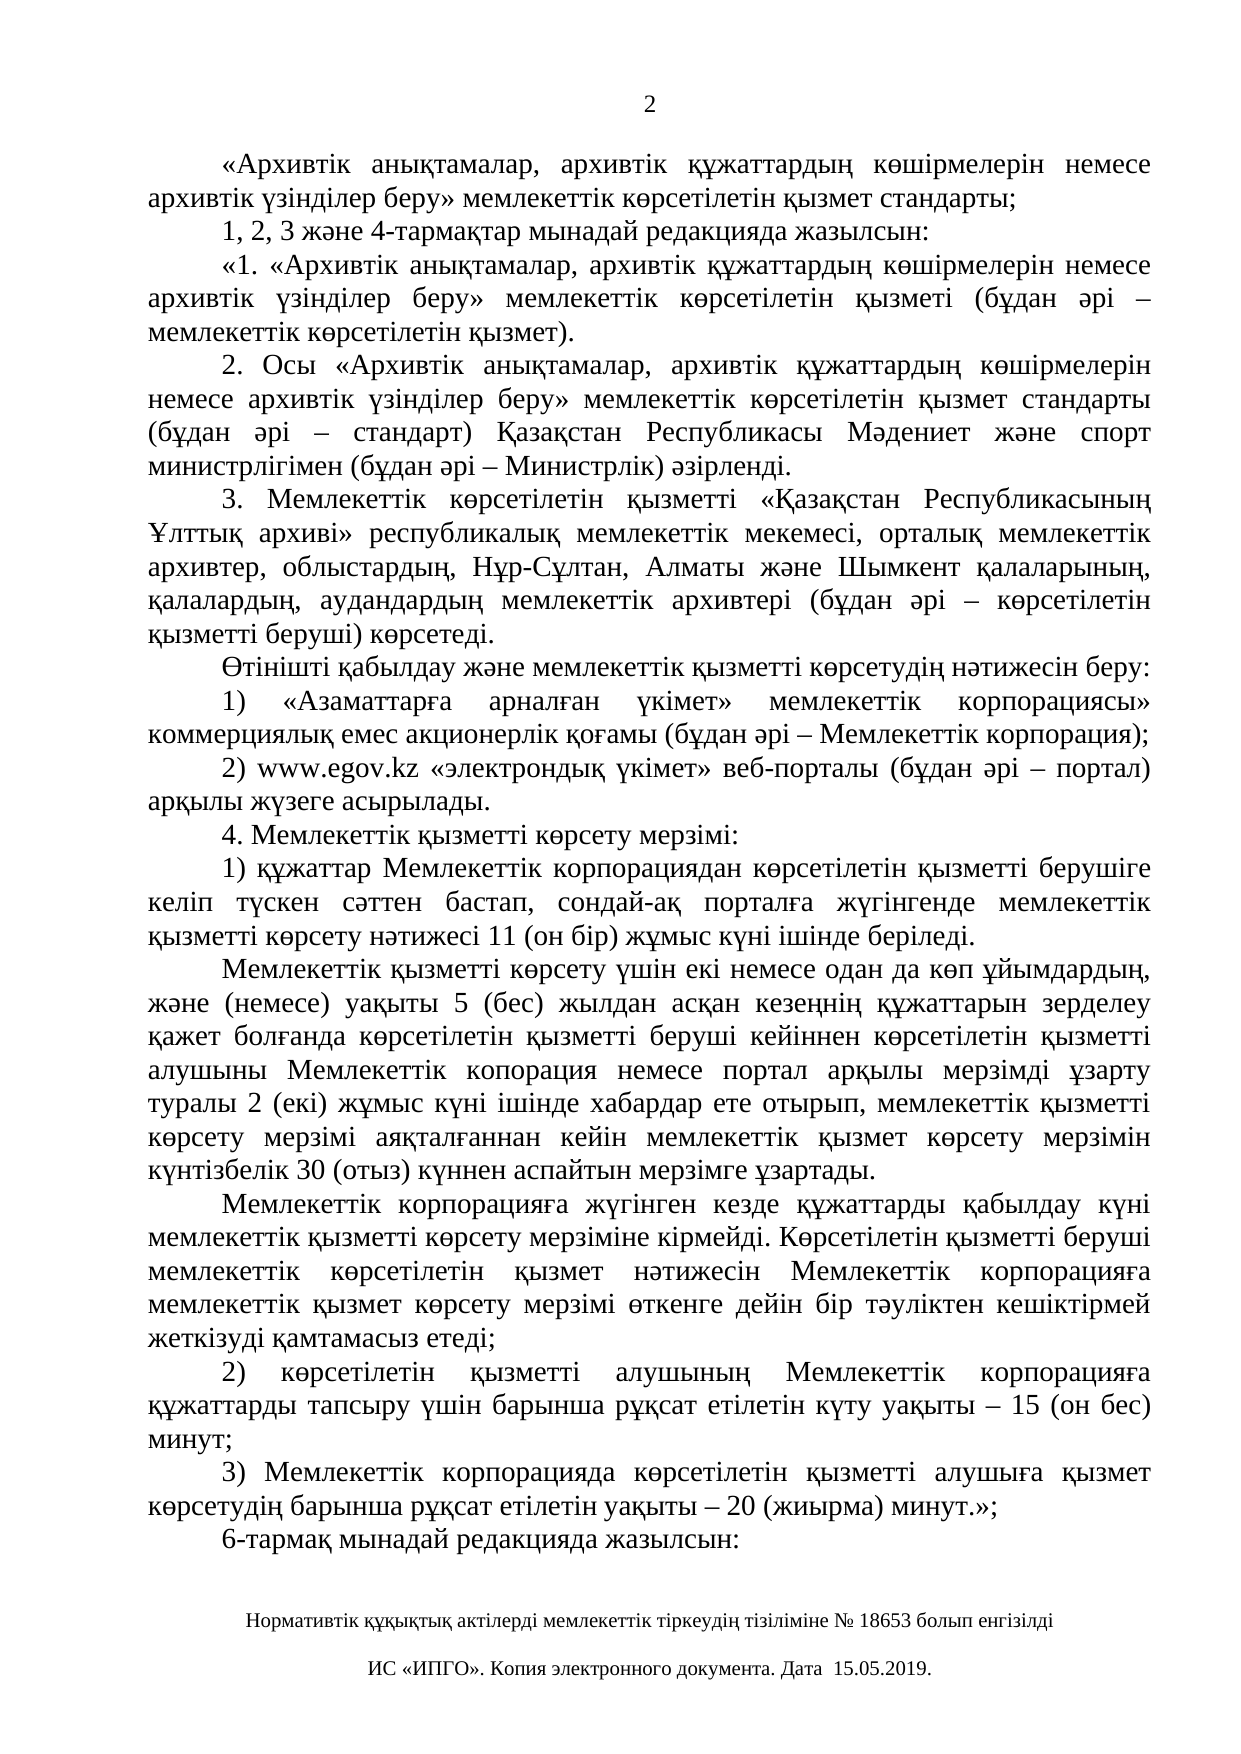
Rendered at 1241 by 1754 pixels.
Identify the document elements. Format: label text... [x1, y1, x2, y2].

text 2) көрсетілетін қызметті алушының Мемлекеттік корпорацияға құжаттарды тапсыру үшін барынша рұқсат етілетін күту уақыты – 15 (он бес) минут; [148, 1354, 1152, 1454]
text 1) «Азаматтарға арналған үкімет» мемлекеттік корпорациясы» коммерциялық емес акционерлік қоғамы (бұдан әрі – Мемлекеттік корпорация); [148, 683, 1152, 750]
text Өтінішті қабылдау және мемлекеттік қызметті көрсетудің нәтижесін беру: [148, 649, 1152, 683]
text Мемлекеттік қызметті көрсету үшін екі немесе одан да көп ұйымдардың, және (немесе) уақыты 5 (бес) жылдан асқан кезеңнің құжаттарын зерделеу қажет болғанда көрсетілетін қызметті беруші кейіннен көрсетілетін қызметті алушыны Мемлекеттік копорация немесе портал арқылы мерзімді ұзарту туралы 2 (екі) жұмыс күні ішінде хабардар ете отырып, мемлекеттік қызметті көрсету мерзімі аяқталғаннан кейін мемлекеттік қызмет көрсету мерзімін күнтізбелік 30 (отыз) күннен аспайтын мерзімге ұзартады. [148, 951, 1152, 1186]
text 2. Осы «Архивтік анықтамалар, архивтік құжаттардың көшірмелерін немесе архивтік үзінділер беру» мемлекеттік көрсетілетін қызмет стандарты (бұдан әрi – стандарт) Қазақстан Республикасы Мәдениет және спорт министрлігімен (бұдан әрi – Министрлік) әзірленді. [148, 347, 1152, 482]
text 1) құжаттар Мемлекеттік корпорациядан көрсетілетін қызметті берушіге келіп түскен сәттен бастап, сондай-ақ порталға жүгінгенде мемлекеттік қызметті көрсету нәтижесі 11 (он бір) жұмыс күні ішінде беріледі. [148, 851, 1152, 951]
text «Архивтік анықтамалар, архивтік құжаттардың көшірмелерін немесе архивтік үзінділер беру» мемлекеттік көрсетілетін қызмет стандарты; [148, 146, 1152, 213]
text 4. Мемлекеттік қызметті көрсету мерзімі: [148, 817, 1152, 851]
text Мемлекеттік корпорацияға жүгінген кезде құжаттарды қабылдау күні мемлекеттік қызметті көрсету мерзіміне кірмейді. Көрсетілетін қызметті беруші мемлекеттік көрсетілетін қызмет нәтижесін Мемлекеттік корпорацияға мемлекеттік қызмет көрсету мерзімі өткенге дейін бір тәуліктен кешіктірмей жеткізуді қамтамасыз етеді; [148, 1186, 1152, 1354]
text 3. Мемлекеттік көрсетілетін қызметті «Қазақстан Республикасының Ұлттық архиві» республикалық мемлекеттік мекемесі, орталық мемлекеттік архивтер, облыстардың, Нұр-Сұлтан, Алматы және Шымкент қалаларының, қалалардың, аудандардың мемлекеттік архивтері (бұдан әрі – көрсетілетін қызметті беруші) көрсетеді. [148, 482, 1152, 649]
text 6-тармақ мынадай редакцияда жазылсын: [148, 1521, 1152, 1555]
text «1. «Архивтік анықтамалар, архивтік құжаттардың көшірмелерін немесе архивтік үзінділер беру» мемлекеттік көрсетілетін қызметі (бұдан әрі – мемлекеттік көрсетілетін қызмет). [148, 247, 1152, 347]
text 3) Мемлекеттік корпорацияда көрсетілетін қызметті алушыға қызмет көрсетудің барынша рұқсат етілетін уақыты – 20 (жиырма) минут.»; [148, 1454, 1152, 1521]
text 2) www.egov.kz «электрондық үкiмет» веб-порталы (бұдан әрi – портал) арқылы жүзеге асырылады. [148, 750, 1152, 817]
text 1, 2, 3 және 4-тармақтар мынадай редакцияда жазылсын: [148, 213, 1152, 247]
